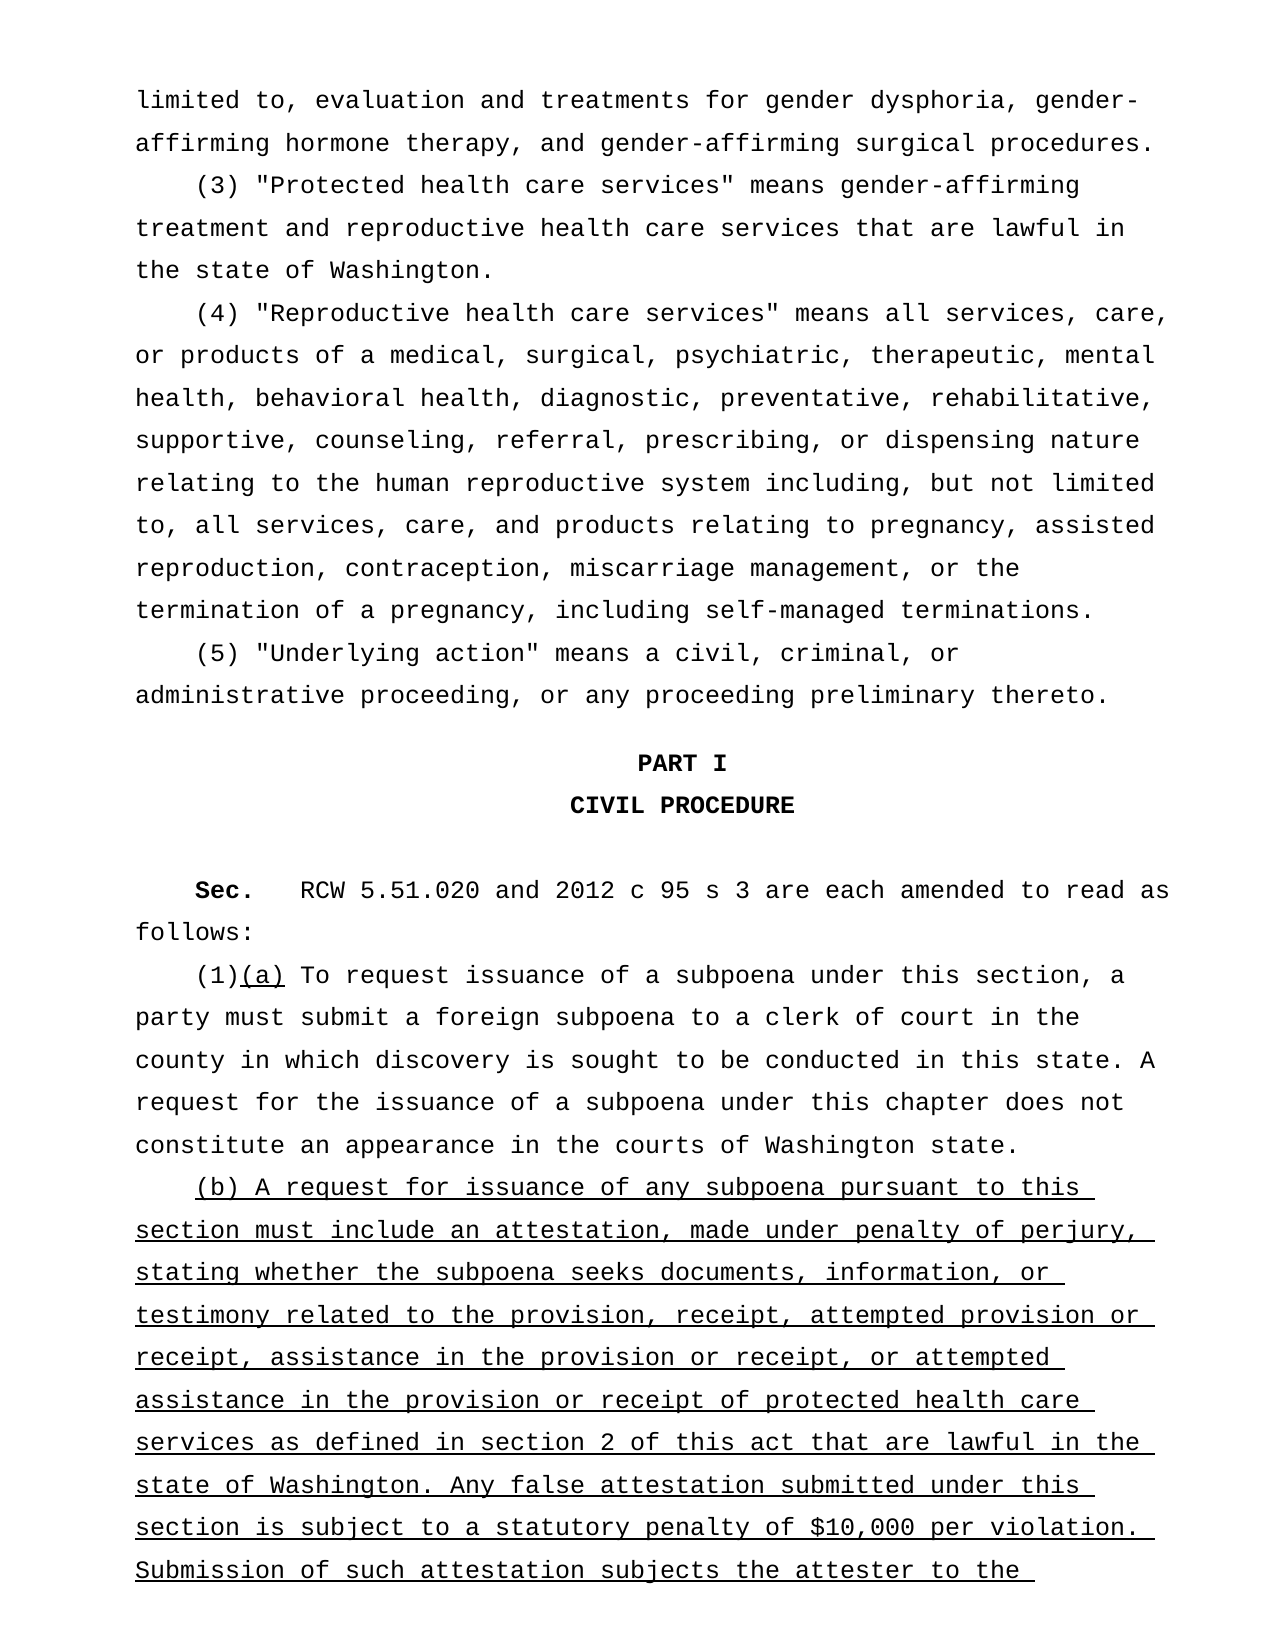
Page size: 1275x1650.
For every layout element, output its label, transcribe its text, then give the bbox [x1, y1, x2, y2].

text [135, 75, 1170, 160]
text CIVIL PROCEDURE [135, 780, 1170, 822]
text (3) "Protected health care services" means gender-affirming treatment and reproductive health care services that are lawful in the state of Washington. [135, 160, 1170, 287]
text (5) "Underlying action" means a civil, criminal, or administrative proceeding, or any proceeding preliminary thereto. [135, 627, 1170, 712]
text Sec. RCW 5.51.020 and 2012 c 95 s 3 are each amended to read as follows: [135, 864, 1170, 949]
text PART I [135, 737, 1170, 780]
text (1)(a) To request issuance of a subpoena under this section, a party must submit a foreign subpoena to a clerk of court in the county in which discovery is sought to be conducted in this state. A request for the issuance of a subpoena under this chapter does not constitute an appearance in the courts of Washington state. [135, 949, 1170, 1162]
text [135, 1162, 1170, 1587]
text (4) "Reproductive health care services" means all services, care, or products of a medical, surgical, psychiatric, therapeutic, mental health, behavioral health, diagnostic, preventative, rehabilitative, supportive, counseling, referral, prescribing, or dispensing nature relating to the human reproductive system including, but not limited to, all services, care, and products relating to pregnancy, assisted reproduction, contraception, miscarriage management, or the termination of a pregnancy, including self-managed terminations. [135, 287, 1170, 627]
